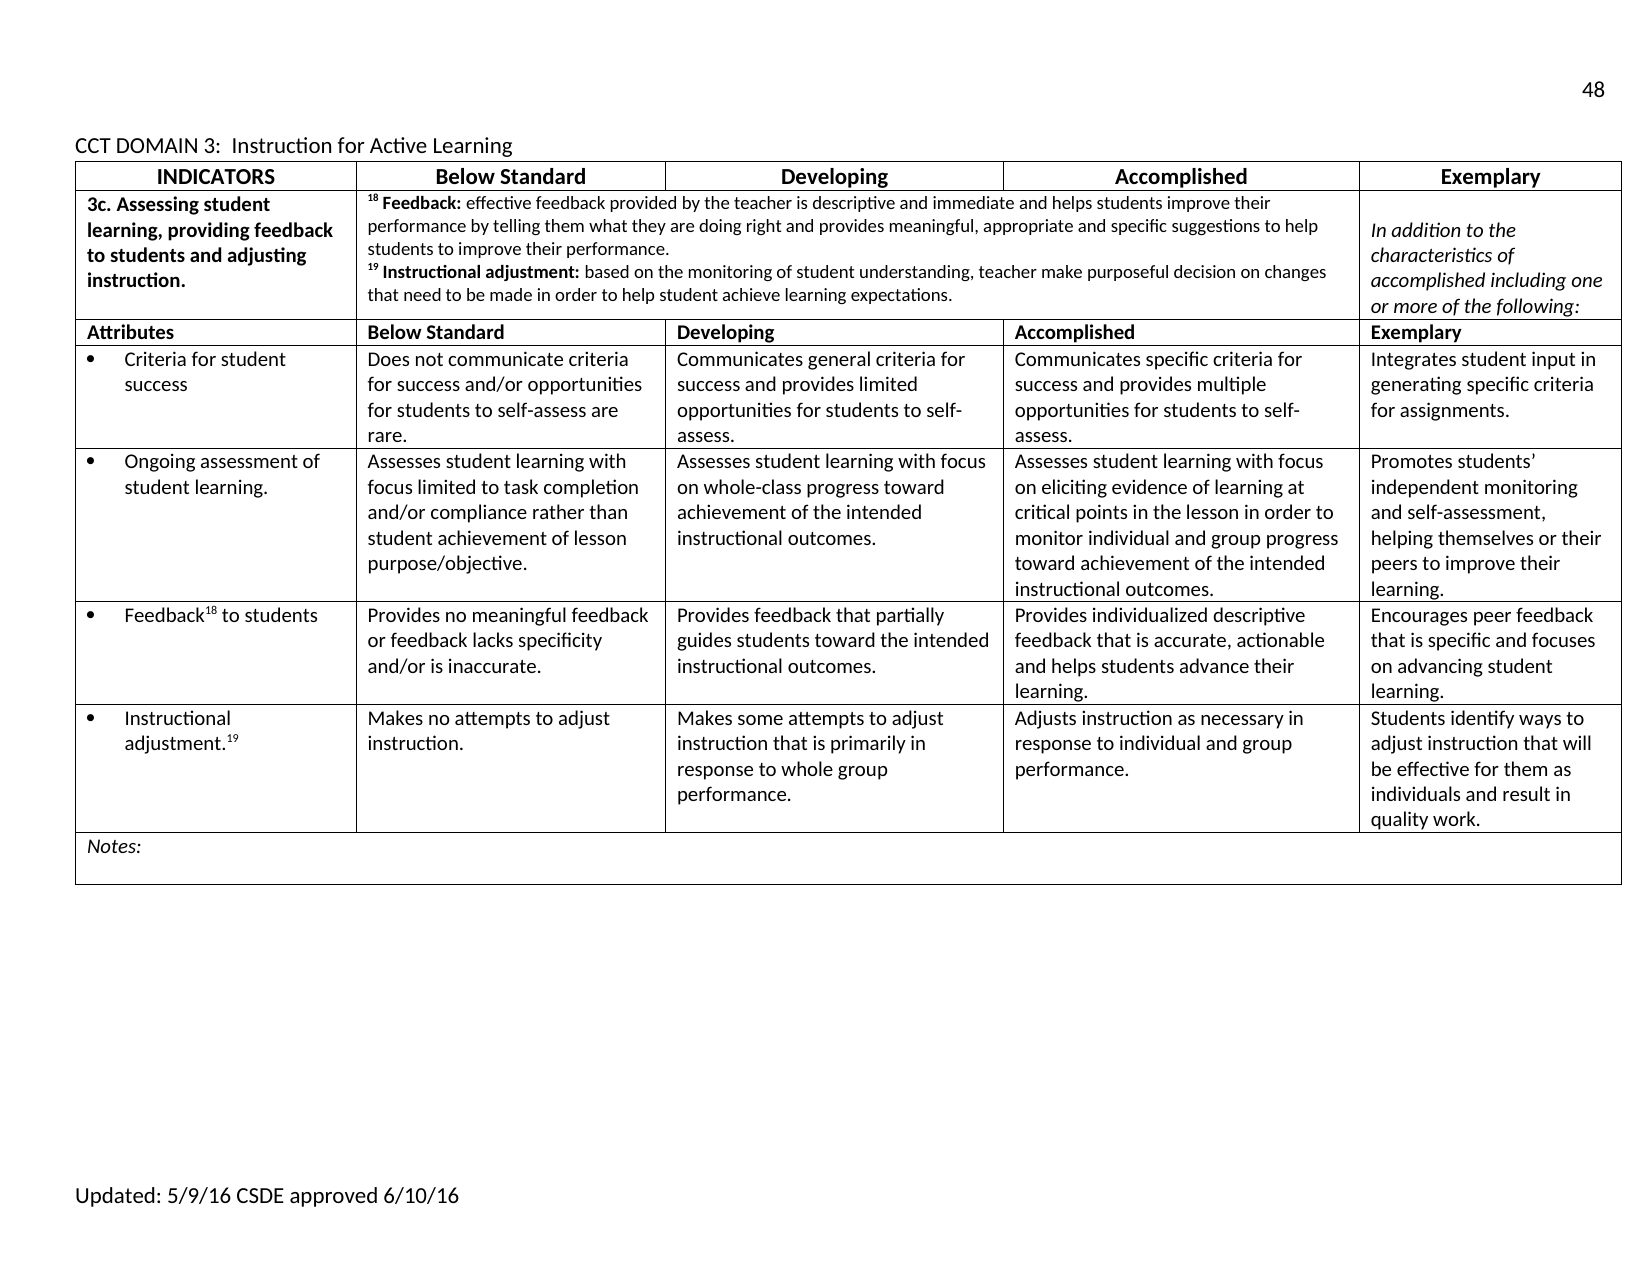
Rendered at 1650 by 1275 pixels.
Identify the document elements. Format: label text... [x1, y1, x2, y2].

table_cell Feedback18 to students [76, 602, 356, 704]
table_cell Accomplished [1004, 320, 1359, 345]
table_cell Instructional adjustment.19 [76, 705, 356, 832]
table_header Exemplary [1360, 162, 1621, 190]
table_cell Assesses student learning with focus limited to task completion and/or compliance rather than student achievement of lesson purpose/objective. [357, 449, 665, 601]
text CCT DOMAIN 3: Instruction for Active Learning [75, 131, 1605, 159]
table_cell Integrates student input in generating specific criteria for assignments. [1360, 346, 1621, 448]
table_cell Assesses student learning with focus on eliciting evidence of learning at critical points in the lesson in order to monitor individual and group progress toward achievement of the intended instructional outcomes. [1004, 449, 1359, 601]
table_cell Does not communicate criteria for success and/or opportunities for students to self-assess are rare. [357, 346, 665, 448]
table_cell Developing [666, 320, 1003, 345]
table_cell Communicates general criteria for success and provides limited opportunities for students to self-assess. [666, 346, 1003, 448]
table_cell Students identify ways to adjust instruction that will be effective for them as individuals and result in quality work. [1360, 705, 1621, 832]
table_cell Makes some attempts to adjust instruction that is primarily in response to whole group performance. [666, 705, 1003, 832]
table_cell Provides feedback that partially guides students toward the intended instructional outcomes. [666, 602, 1003, 704]
table_cell Notes: [76, 833, 1621, 884]
table_cell Ongoing assessment of student learning. [76, 449, 356, 601]
table_cell Provides individualized descriptive feedback that is accurate, actionable and helps students advance their learning. [1004, 602, 1359, 704]
table_cell Makes no attempts to adjust instruction. [357, 705, 665, 832]
table_cell Below Standard [357, 320, 665, 345]
table_header INDICATORS [76, 162, 356, 190]
table_cell Promotes students’ independent monitoring and self-assessment, helping themselves or their peers to improve their learning. [1360, 449, 1621, 601]
table_cell Exemplary [1360, 320, 1621, 345]
table_cell Criteria for student success [76, 346, 356, 448]
table_header Below Standard [357, 162, 665, 190]
table_header Accomplished [1004, 162, 1359, 190]
table_cell Encourages peer feedback that is specific and focuses on advancing student learning. [1360, 602, 1621, 704]
table_cell Adjusts instruction as necessary in response to individual and group performance. [1004, 705, 1359, 832]
table_cell Assesses student learning with focus on whole-class progress toward achievement of the intended instructional outcomes. [666, 449, 1003, 601]
table_header Developing [666, 162, 1003, 190]
table_cell 18 Feedback: effective feedback provided by the teacher is descriptive and immediate and helps students improve their performance by telling them what they are doing right and provides meaningful, appropriate and specific suggestions to help students to improve their performance. 19 Instructional adjustment: based on the monitoring of student understanding, teacher make purposeful decision on changes that need to be made in order to help student achieve learning expectations. [357, 191, 1359, 318]
table_cell 3c. Assessing student learning, providing feedback to students and adjusting instruction. [76, 191, 356, 318]
table_cell In addition to the characteristics of accomplished including one or more of the following: [1360, 191, 1621, 318]
table_cell Communicates specific criteria for success and provides multiple opportunities for students to self-assess. [1004, 346, 1359, 448]
table_cell Attributes [76, 320, 356, 345]
table_cell Provides no meaningful feedback or feedback lacks specificity and/or is inaccurate. [357, 602, 665, 704]
